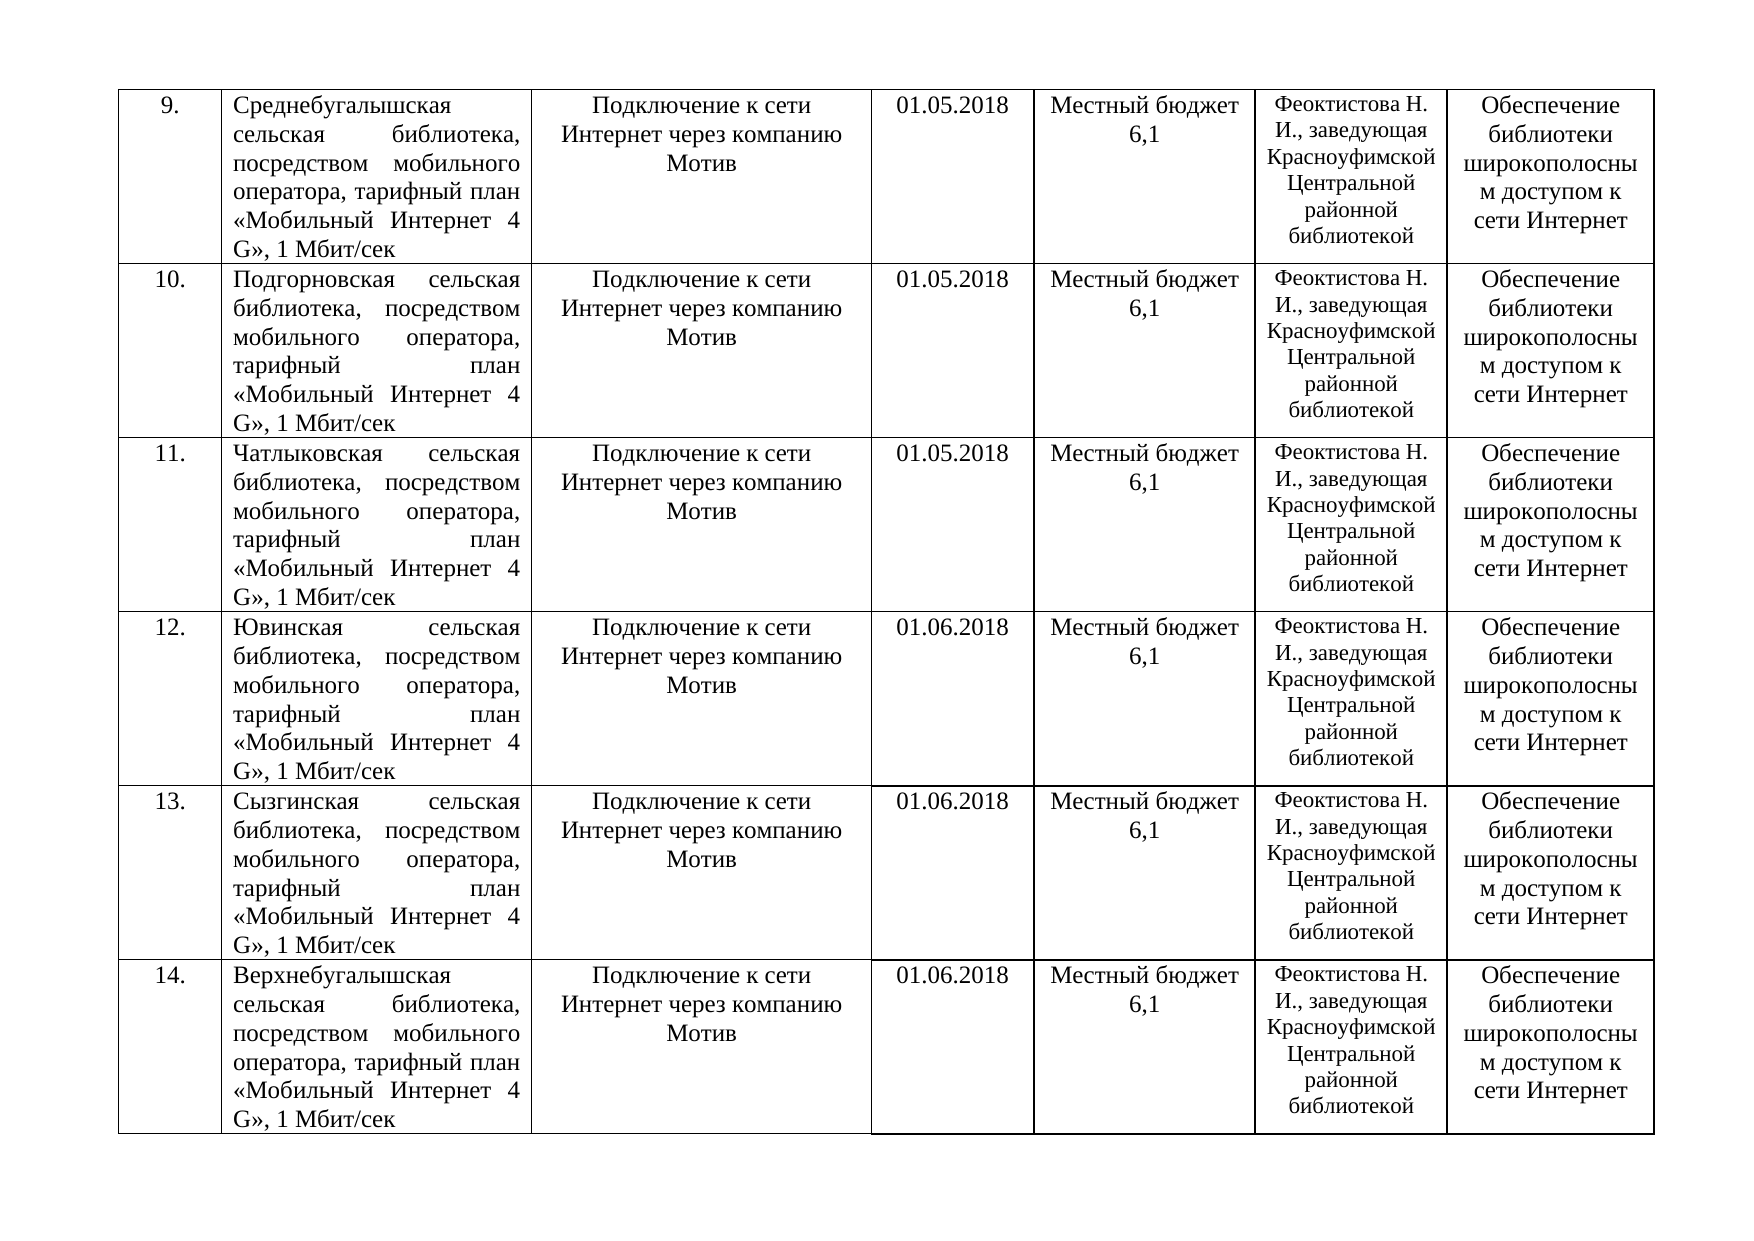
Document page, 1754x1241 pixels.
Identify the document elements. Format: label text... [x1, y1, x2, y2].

table_cell Среднебугалышская сельская библиотека, посредством мобильного оператора, тарифный план «Мобильный Интернет 4 G», 1 Мбит/сек [222, 90, 531, 263]
table_cell Местный бюджет 6,1 [1035, 264, 1254, 437]
table_cell 12. [119, 612, 221, 785]
table_cell Феоктистова Н. И., заведующая Красноуфимской Центральной районной библиотекой [1256, 264, 1446, 437]
table_cell Ювинская сельская библиотека, посредством мобильного оператора, тарифный план «Мобильный Интернет 4 G», 1 Мбит/сек [222, 612, 531, 785]
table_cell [1256, 961, 1446, 1133]
table_cell Подключение к сети Интернет через компанию Мотив [532, 438, 871, 611]
table_cell Сызгинская сельская библиотека, посредством мобильного оператора, тарифный план «Мобильный Интернет 4 G», 1 Мбит/сек [222, 786, 531, 959]
table_cell 01.06.2018 [872, 612, 1033, 785]
table_cell Местный бюджет 6,1 [1035, 961, 1254, 1133]
table_cell Обеспечение библиотеки широкополосным доступом к сети Интернет [1448, 612, 1653, 785]
table_cell Чатлыковская сельская библиотека, посредством мобильного оператора, тарифный план «Мобильный Интернет 4 G», 1 Мбит/сек [222, 438, 531, 611]
table_cell 9. [119, 90, 221, 263]
table_cell 01.06.2018 [872, 961, 1033, 1133]
table_cell 01.05.2018 [872, 264, 1033, 437]
table_cell 01.05.2018 [872, 90, 1033, 263]
table_cell Обеспечение библиотеки широкополосным доступом к сети Интернет [1448, 787, 1653, 959]
table_cell Феоктистова Н. И., заведующая Красноуфимской Центральной районной библиотекой [1256, 787, 1446, 959]
table_cell 13. [119, 786, 221, 959]
table_cell 10. [119, 264, 221, 437]
table_cell Местный бюджет 6,1 [1035, 438, 1254, 611]
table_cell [1256, 90, 1446, 263]
table_cell 11. [119, 438, 221, 611]
table_cell Подключение к сети Интернет через компанию Мотив [532, 612, 871, 785]
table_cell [532, 960, 871, 1133]
table_cell Подключение к сети Интернет через компанию Мотив [532, 264, 871, 437]
table_cell Обеспечение библиотеки широкополосным доступом к сети Интернет [1448, 90, 1653, 263]
table_cell Местный бюджет 6,1 [1035, 787, 1254, 959]
table_cell Верхнебугалышская сельская библиотека, посредством мобильного оператора, тарифный план «Мобильный Интернет 4 G», 1 Мбит/сек [222, 960, 531, 1133]
table_cell Подгорновская сельская библиотека, посредством мобильного оператора, тарифный план «Мобильный Интернет 4 G», 1 Мбит/сек [222, 264, 531, 437]
table_cell Феоктистова Н. И., заведующая Красноуфимской Центральной районной библиотекой [1256, 612, 1446, 785]
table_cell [1448, 961, 1653, 1133]
table_cell Обеспечение библиотеки широкополосным доступом к сети Интернет [1448, 264, 1653, 437]
table_cell Обеспечение библиотеки широкополосным доступом к сети Интернет [1448, 438, 1653, 611]
table_cell Местный бюджет 6,1 [1035, 90, 1254, 263]
table_cell Подключение к сети Интернет через компанию Мотив [532, 90, 871, 263]
table_cell 01.06.2018 [872, 787, 1033, 959]
table_cell 14. [119, 960, 221, 1133]
table_cell Местный бюджет 6,1 [1035, 612, 1254, 785]
table_cell Феоктистова Н. И., заведующая Красноуфимской Центральной районной библиотекой [1256, 438, 1446, 611]
table_cell 01.05.2018 [872, 438, 1033, 611]
table_cell Подключение к сети Интернет через компанию Мотив [532, 786, 871, 959]
